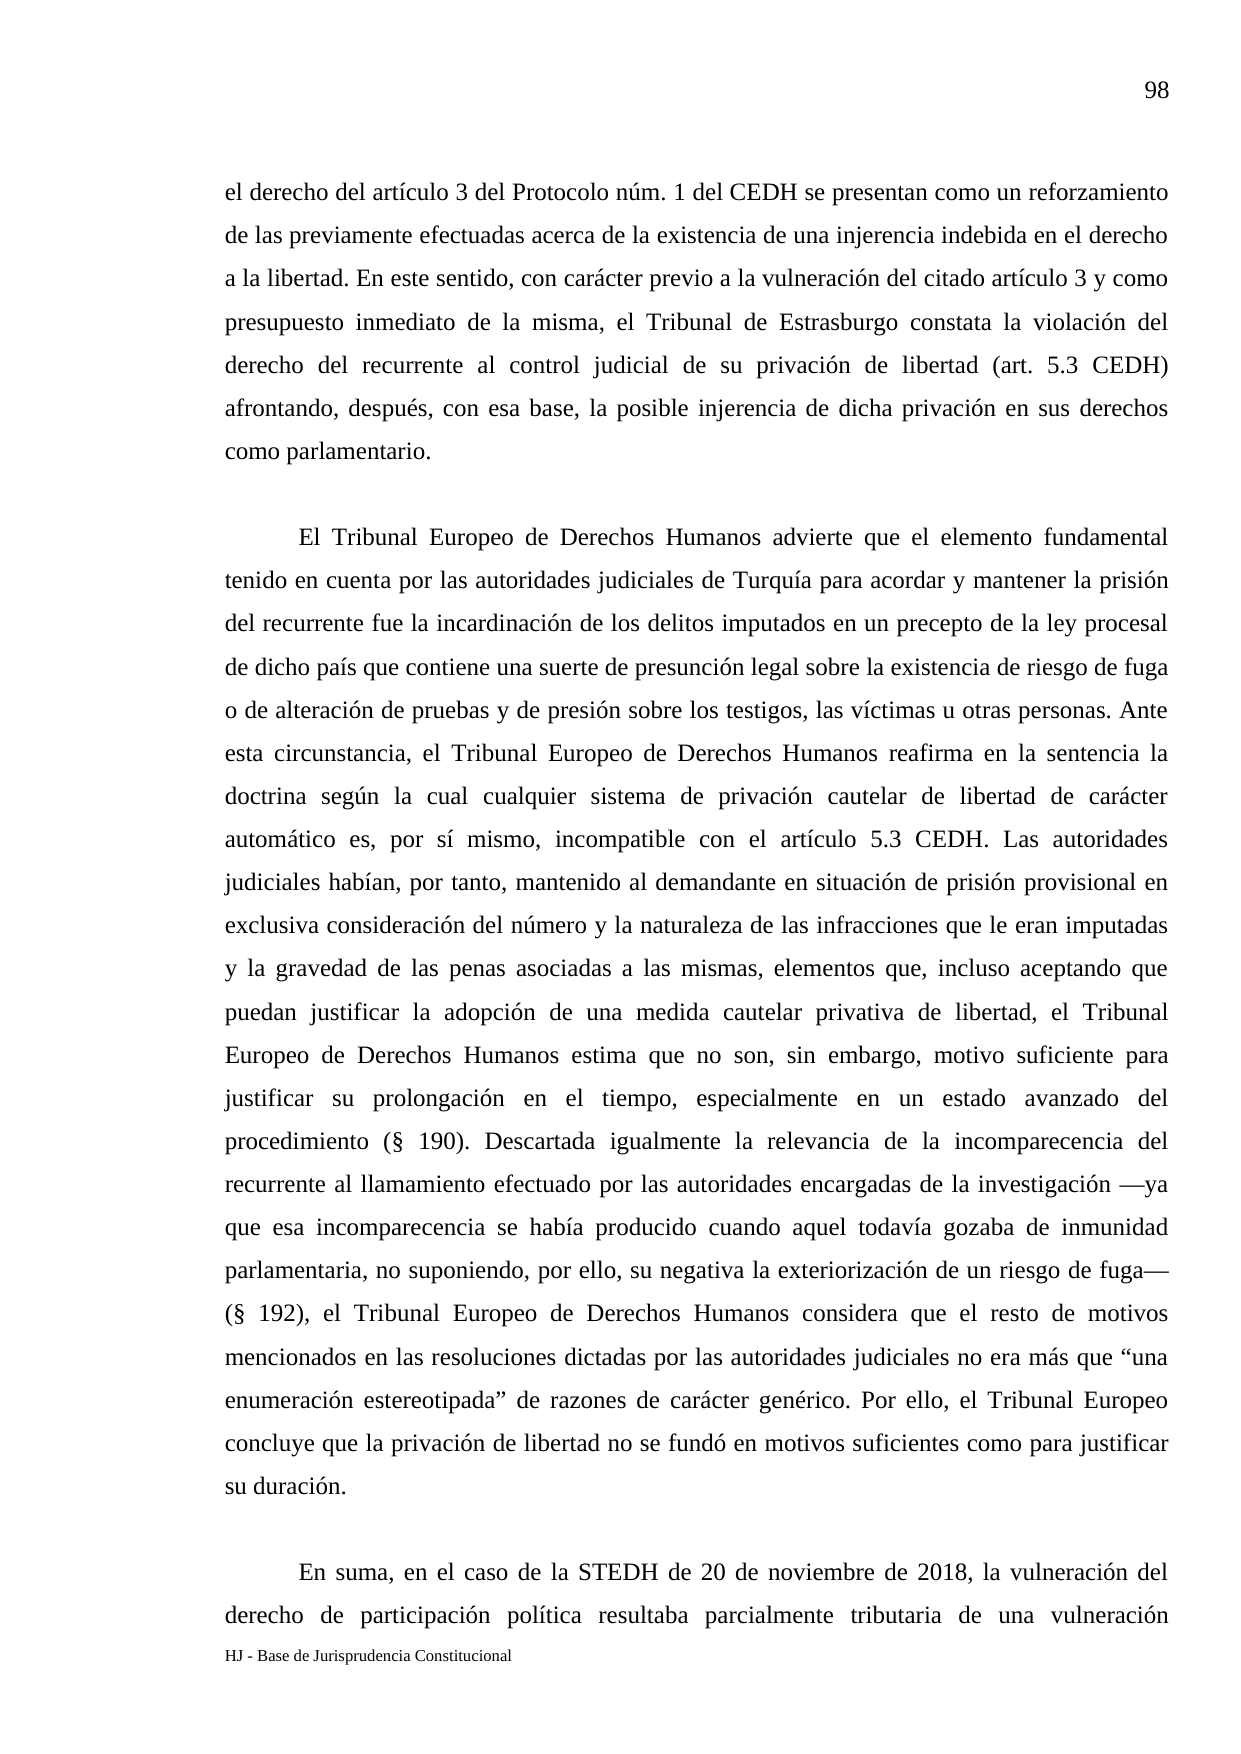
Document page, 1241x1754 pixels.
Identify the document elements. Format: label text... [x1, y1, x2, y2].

text El Tribunal Europeo de Derechos Humanos advierte que el elemento fundamental tenido en cuenta por las autoridades judiciales de Turquía para acordar y mantener la prisión del recurrente fue la incardinación de los delitos imputados en un precepto de la ley procesal de dicho país que contiene una suerte de presunción legal sobre la existencia de riesgo de fuga o de alteración de pruebas y de presión sobre los testigos, las víctimas u otras personas. Ante esta circunstancia, el Tribunal Europeo de Derechos Humanos reafirma en la sentencia la doctrina según la cual cualquier sistema de privación cautelar de libertad de carácter automático es, por sí mismo, incompatible con el artículo 5.3 CEDH. Las autoridades judiciales habían, por tanto, mantenido al demandante en situación de prisión provisional en exclusiva consideración del número y la naturaleza de las infracciones que le eran imputadas y la gravedad de las penas asociadas a las mismas, elementos que, incluso aceptando que puedan justificar la adopción de una medida cautelar privativa de libertad, el Tribunal Europeo de Derechos Humanos estima que no son, sin embargo, motivo suficiente para justificar su prolongación en el tiempo, especialmente en un estado avanzado del procedimiento (§ 190). Descartada igualmente la relevancia de la incomparecencia del recurrente al llamamiento efectuado por las autoridades encargadas de la investigación —ya que esa incomparecencia se había producido cuando aquel todavía gozaba de inmunidad parlamentaria, no suponiendo, por ello, su negativa la exteriorización de un riesgo de fuga— (§ 192), el Tribunal Europeo de Derechos Humanos considera que el resto de motivos mencionados en las resoluciones dictadas por las autoridades judiciales no era más que “una enumeración estereotipada” de razones de carácter genérico. Por ello, el Tribunal Europeo concluye que la privación de libertad no se fundó en motivos suficientes como para justificar su duración. [224, 522, 1169, 1500]
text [224, 177, 1169, 465]
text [224, 1557, 1169, 1629]
